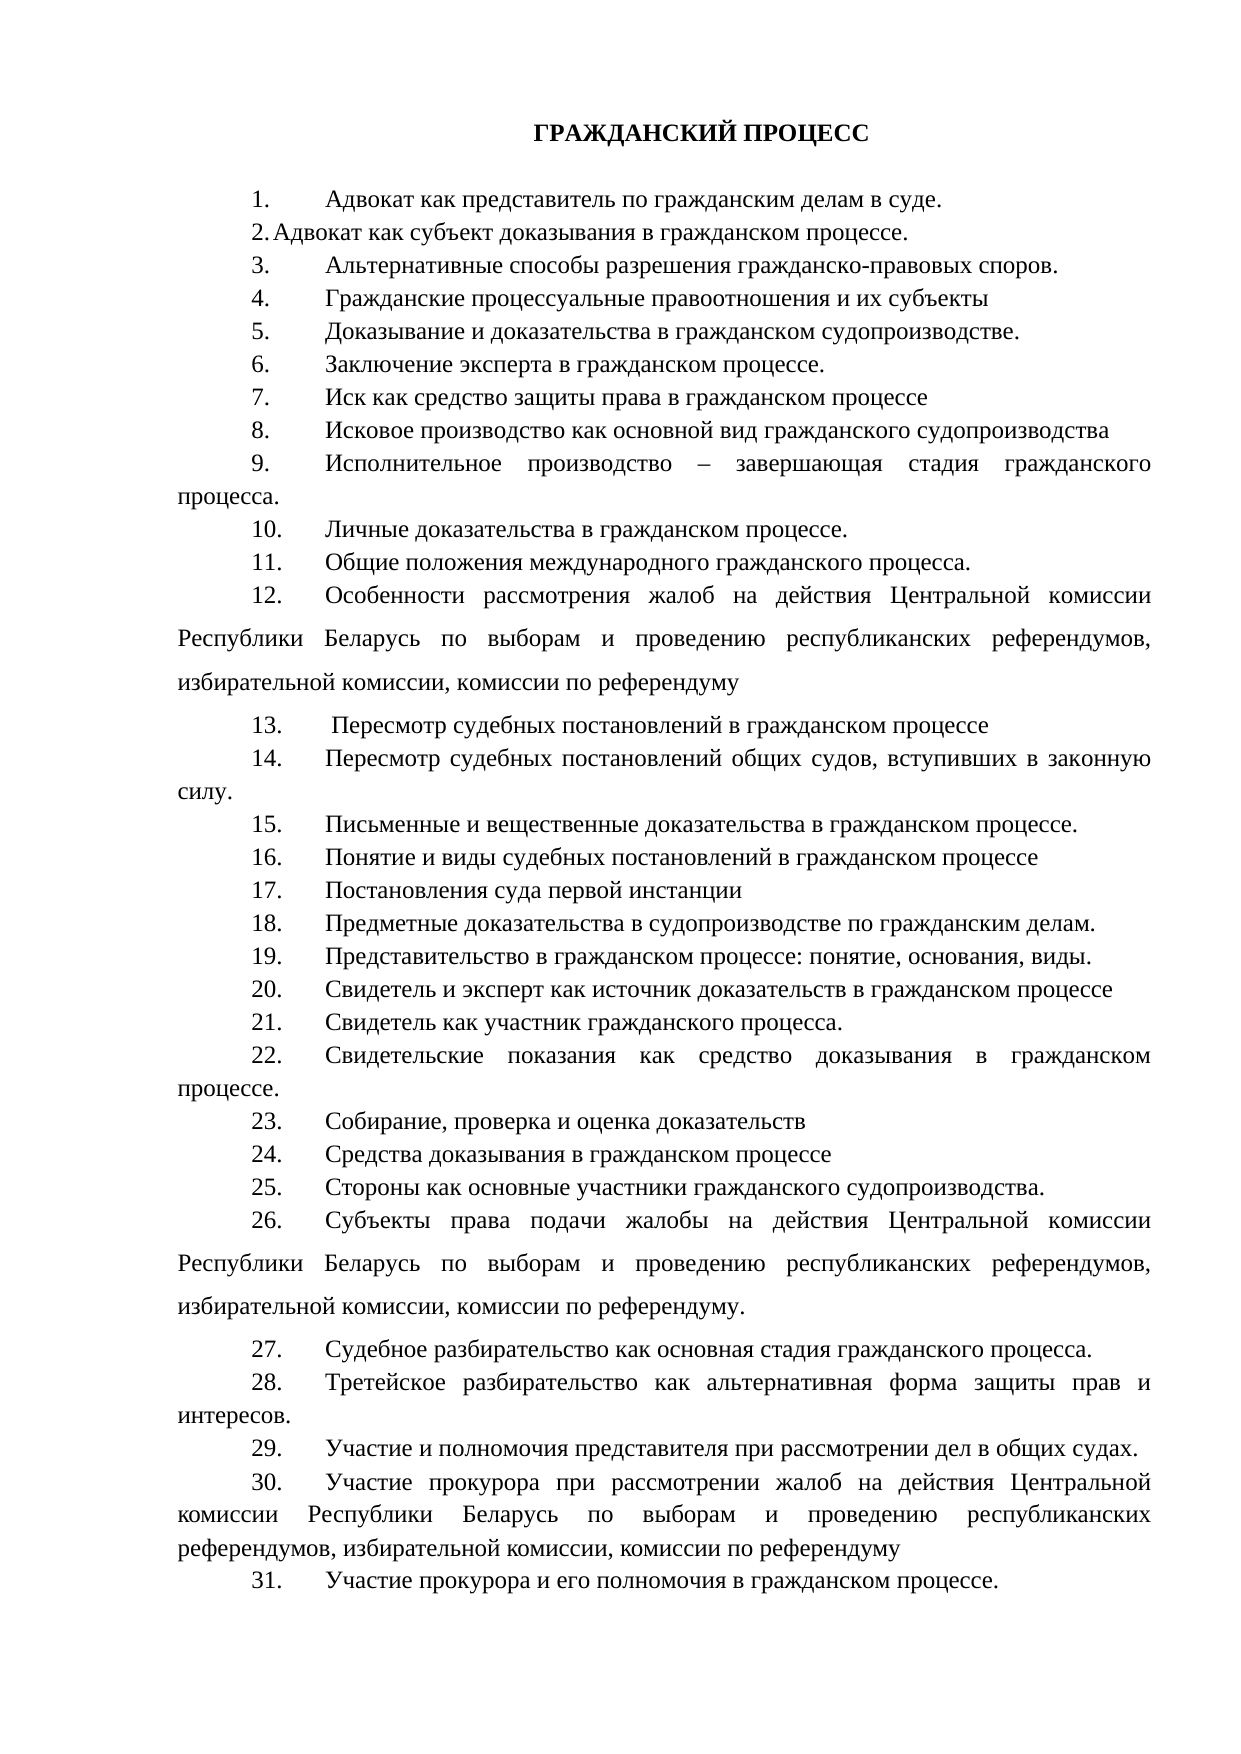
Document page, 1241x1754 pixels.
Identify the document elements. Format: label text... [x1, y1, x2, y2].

list Исполнительное производство – завершающая стадия гражданского процесса. [177, 448, 1152, 510]
list Свидетель как участник гражданского процесса. [177, 1007, 1152, 1036]
list Письменные и вещественные доказательства в гражданском процессе. [177, 809, 1152, 838]
list Пересмотр судебных постановлений в гражданском процессе [177, 710, 1152, 738]
list Судебное разбирательство как основная стадия гражданского процесса. [177, 1334, 1152, 1363]
list Альтернативные способы разрешения гражданско-правовых споров. [177, 250, 1152, 279]
list Адвокат как субъект доказывания в гражданском процессе. [177, 217, 1152, 246]
list Стороны как основные участники гражданского судопроизводства. [177, 1172, 1152, 1201]
list Свидетельские показания как средство доказывания в гражданском процессе. [177, 1040, 1152, 1102]
list Доказывание и доказательства в гражданском судопроизводстве. [177, 316, 1152, 345]
list Участие прокурора при рассмотрении жалоб на действия Центральной комиссии Республики Беларусь по выборам и проведению республиканских референдумов, избирательной комиссии, комиссии по референдуму [177, 1467, 1152, 1561]
list Исковое производство как основной вид гражданского судопроизводства [177, 415, 1152, 444]
list Третейское разбирательство как альтернативная форма защиты прав и интересов. [177, 1367, 1152, 1429]
list Собирание, проверка и оценка доказательств [177, 1106, 1152, 1135]
list Представительство в гражданском процессе: понятие, основания, виды. [177, 941, 1152, 970]
list Заключение эксперта в гражданском процессе. [177, 349, 1152, 378]
list Особенности рассмотрения жалоб на действия Центральной комиссии Республики Беларусь по выборам и проведению республиканских референдумов, избирательной комиссии, комиссии по референдуму [177, 580, 1152, 695]
list Иск как средство защиты права в гражданском процессе [177, 382, 1152, 411]
list Личные доказательства в гражданском процессе. [177, 514, 1152, 543]
list Гражданские процессуальные правоотношения и их субъекты [177, 283, 1152, 312]
list Пересмотр судебных постановлений общих судов, вступивших в законную силу. [177, 743, 1152, 804]
list Постановления суда первой инстанции [177, 875, 1152, 904]
list Субъекты права подачи жалобы на действия Центральной комиссии Республики Беларусь по выборам и проведению республиканских референдумов, избирательной комиссии, комиссии по референдуму. [177, 1205, 1152, 1320]
text ГРАЖДАНСКИЙ ПРОЦЕСС [177, 118, 1152, 147]
list Участие прокурора и его полномочия в гражданском процессе. [177, 1566, 1152, 1594]
list Понятие и виды судебных постановлений в гражданском процессе [177, 842, 1152, 871]
list Свидетель и эксперт как источник доказательств в гражданском процессе [177, 974, 1152, 1003]
list Участие и полномочия представителя при рассмотрении дел в общих судах. [177, 1433, 1152, 1462]
list Средства доказывания в гражданском процессе [177, 1139, 1152, 1168]
list Общие положения международного гражданского процесса. [177, 547, 1152, 576]
list Предметные доказательства в судопроизводстве по гражданским делам. [177, 908, 1152, 937]
list Адвокат как представитель по гражданским делам в суде. [177, 184, 1152, 213]
